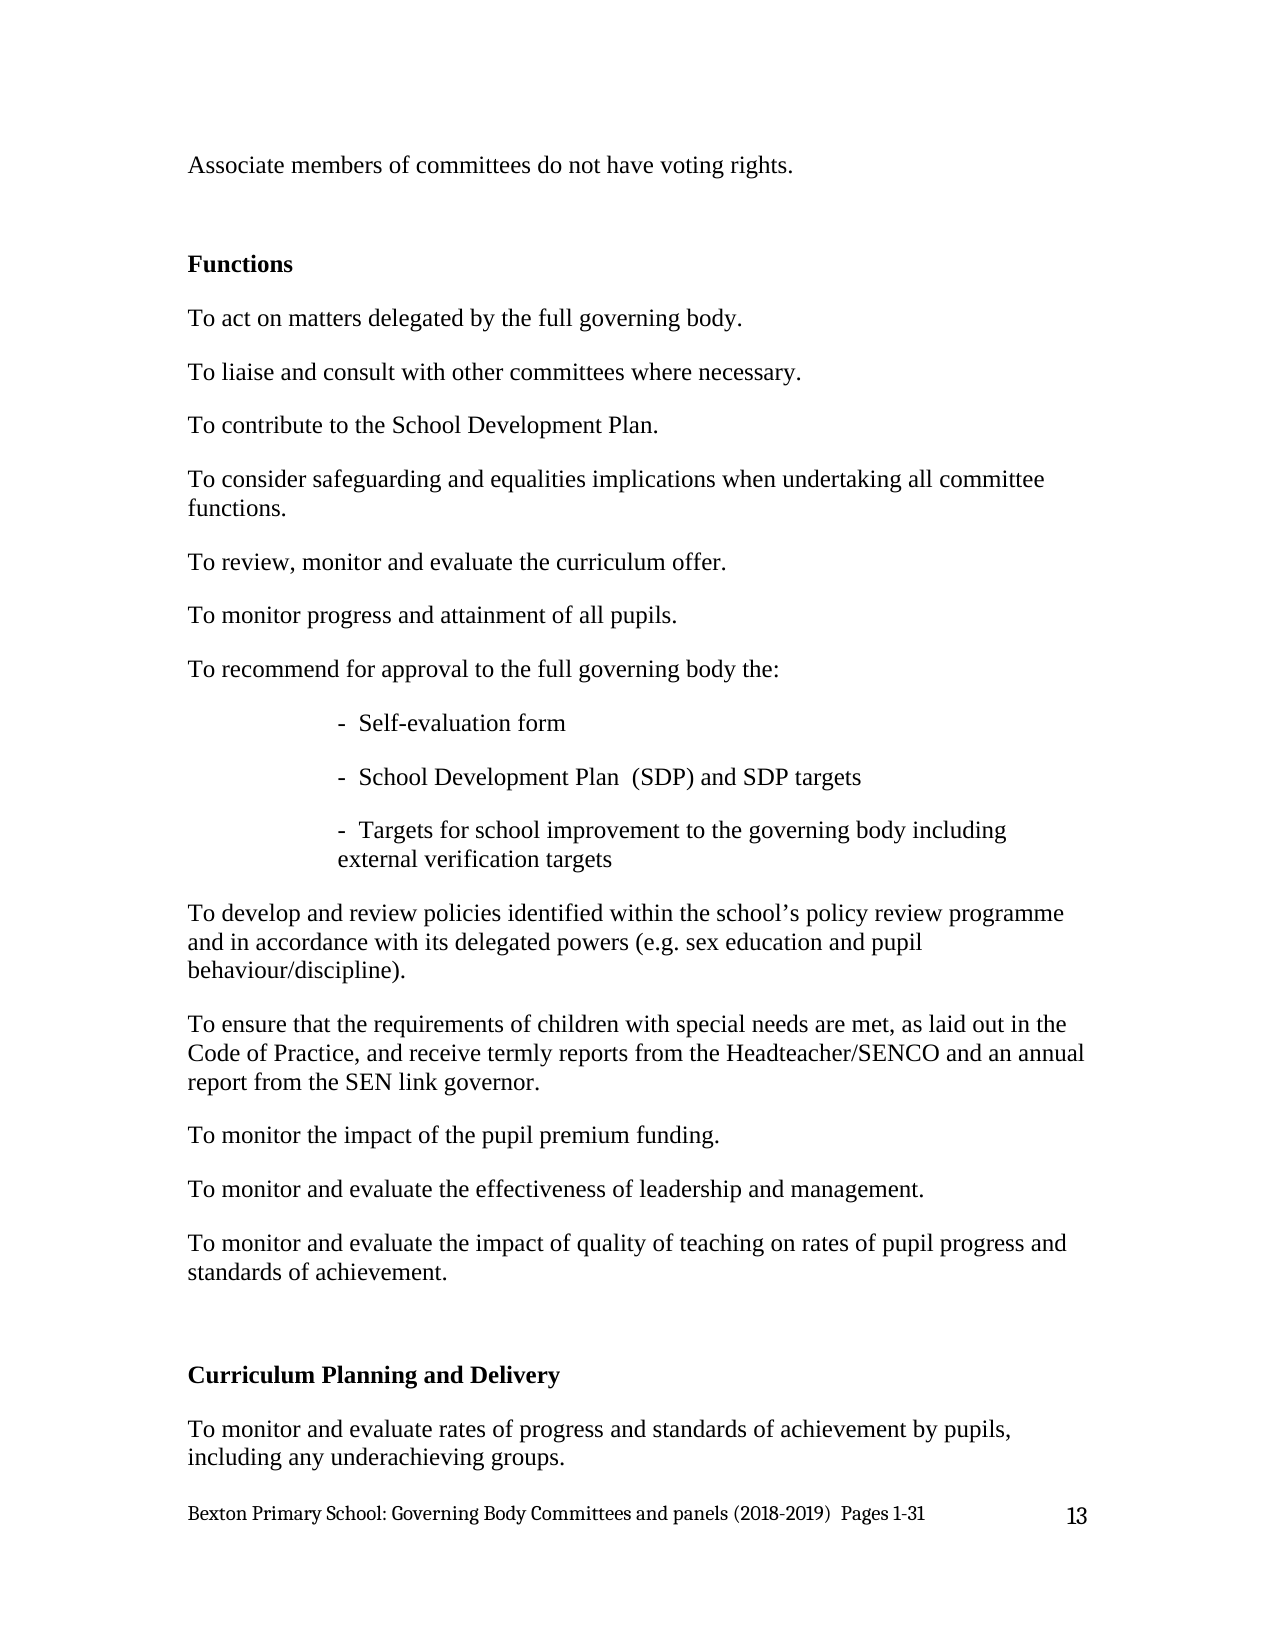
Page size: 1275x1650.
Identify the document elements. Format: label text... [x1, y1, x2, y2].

list - Self-evaluation form [187, 708, 1087, 737]
list Curriculum Planning and Delivery [187, 1360, 1087, 1389]
text To monitor and evaluate the effectiveness of leadership and management. [187, 1174, 1087, 1203]
list - School Development Plan (SDP) and SDP targets [187, 762, 1087, 790]
list - Targets for school improvement to the governing body including external verification targets [187, 815, 1087, 873]
list To contribute to the School Development Plan. [187, 410, 1087, 439]
list To liaise and consult with other committees where necessary. [187, 357, 1087, 385]
text To develop and review policies identified within the school’s policy review programme and in accordance with its delegated powers (e.g. sex education and pupil behaviour/discipline). [187, 898, 1087, 984]
text To ensure that the requirements of children with special needs are met, as laid out in the Code of Practice, and receive termly reports from the Headteacher/SENCO and an annual report from the SEN link governor . [187, 1009, 1087, 1095]
list Functions [187, 249, 1087, 278]
list To act on matters delegated by the full governing body. [187, 303, 1087, 332]
list To review, monitor and evaluate the curriculum offer. [187, 547, 1087, 575]
text To monitor progress and attainment of all pupils. [187, 600, 1087, 629]
text To monitor and evaluate rates of progress and standards of achievement by pupils, including any underachieving groups. [187, 1414, 1087, 1471]
text Associate members of committees do not have voting rights. [187, 150, 1087, 179]
text To monitor and evaluate the impact of quality of teaching on rates of pupil progress and standards of achievement.. [187, 1228, 1087, 1285]
text To consider safeguarding and equalities implications when undertaking all committee functions. [187, 464, 1087, 522]
list To recommend for approval to the full governing body the: [187, 654, 1087, 683]
text To monitor the impact of the pupil premium funding. improvement [187, 1120, 1087, 1149]
